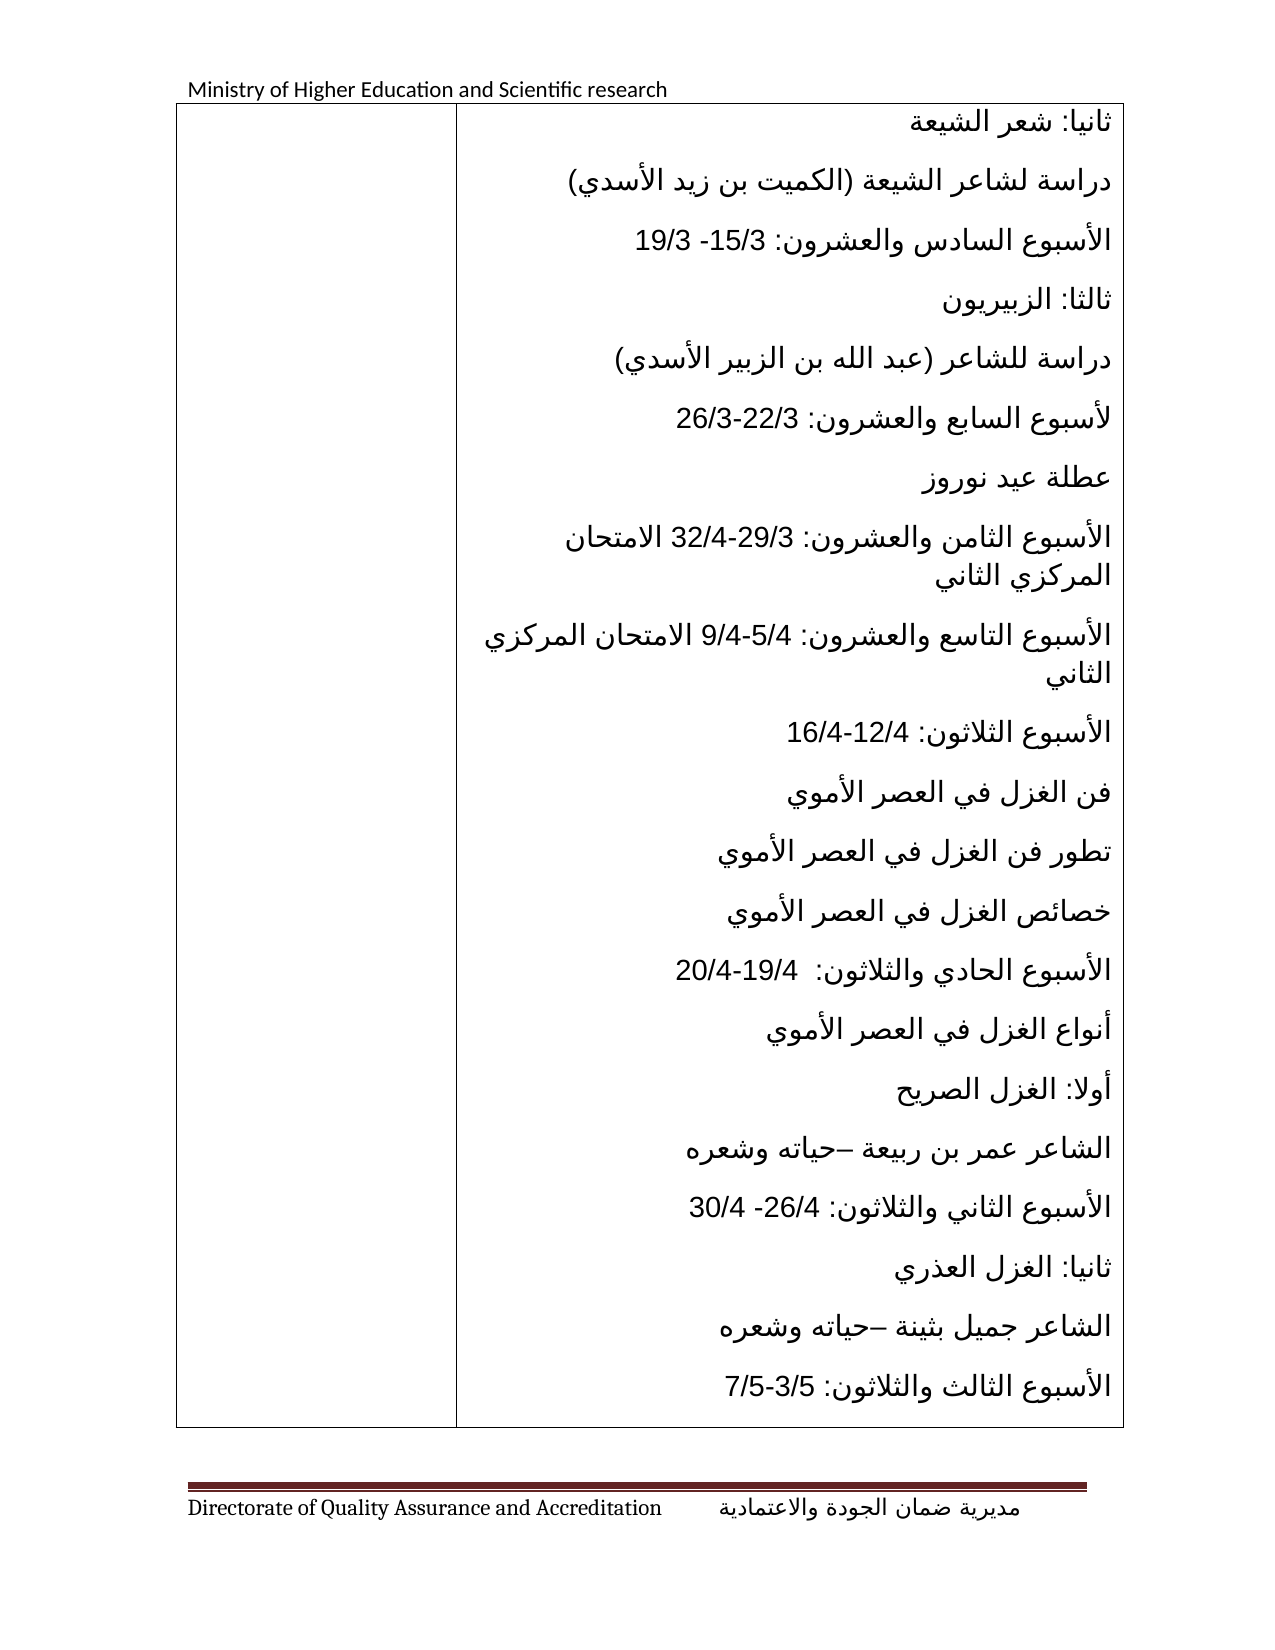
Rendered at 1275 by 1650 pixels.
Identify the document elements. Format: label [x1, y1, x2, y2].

table_cell [457, 104, 1123, 1427]
table_cell [177, 104, 456, 1427]
